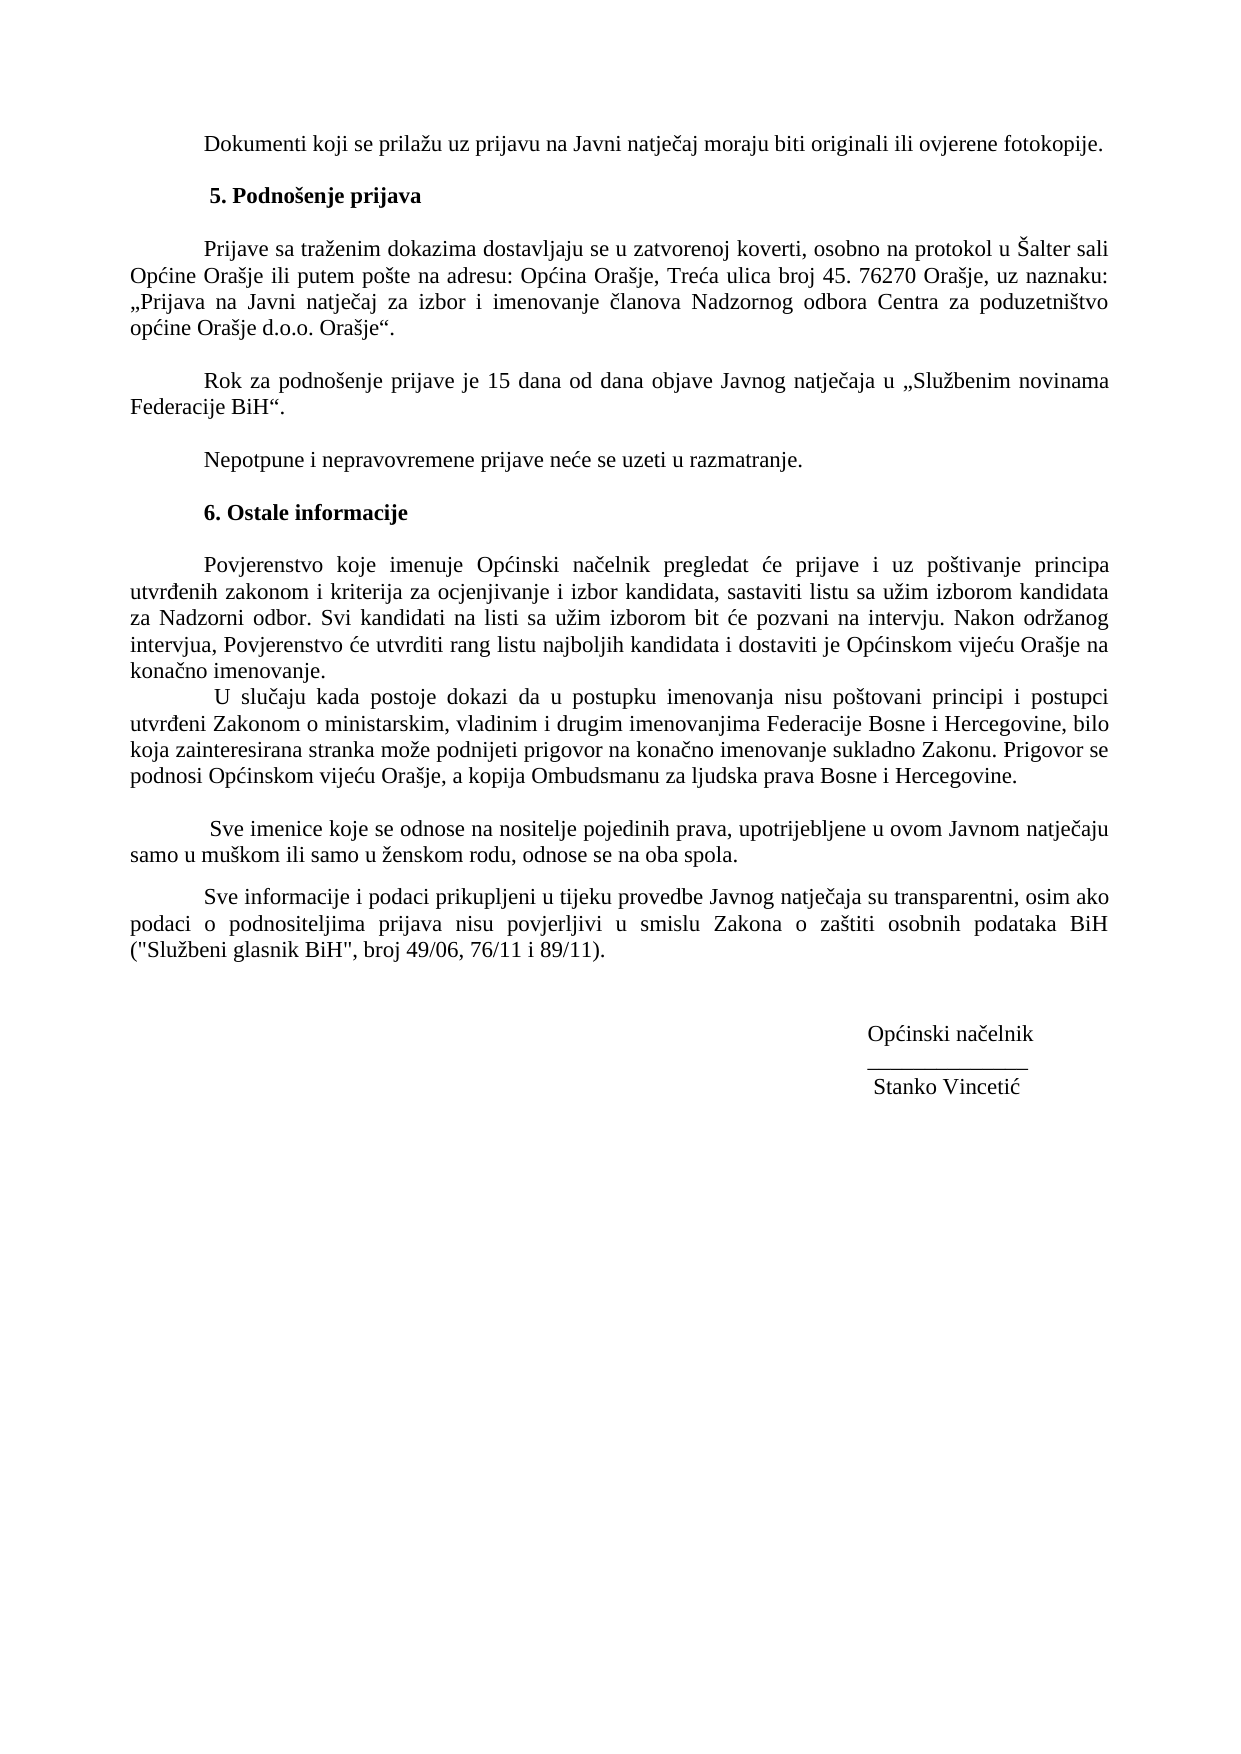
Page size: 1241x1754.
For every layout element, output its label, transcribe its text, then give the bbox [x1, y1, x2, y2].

text Rok za podnošenje prijave je 15 dana od dana objave Javnog natječaja u „Službenim novinama Federacije BiH“. [130, 367, 1110, 420]
text Povjerenstvo koje imenuje Općinski načelnik pregledat će prijave i uz poštivanje principa utvrđenih zakonom i kriterija za ocjenjivanje i izbor kandidata, sastaviti listu sa užim izborom kandidata za Nadzorni odbor. Svi kandidati na listi sa užim izborom bit će pozvani na intervju. Nakon održanog intervjua, Povjerenstvo će utvrditi rang listu najboljih kandidata i dostaviti je Općinskom vijeću Orašje na konačno imenovanje. [130, 552, 1110, 683]
text 6. Ostale informacije [130, 499, 1110, 525]
text Općinski načelnik [794, 1020, 1110, 1046]
text 5. Podnošenje prijava [130, 183, 1110, 209]
text Sve imenice koje se odnose na nositelje pojedinih prava, upotrijebljene u ovom Javnom natječaju samo u muškom ili samo u ženskom rodu, odnose se na oba spola. [130, 815, 1110, 868]
text Stanko Vincetić [130, 1073, 1110, 1099]
text Dokumenti koji se prilažu uz prijavu na Javni natječaj moraju biti originali ili ovjerene fotokopije. [130, 130, 1110, 156]
text U slučaju kada postoje dokazi da u postupku imenovanja nisu poštovani principi i postupci utvrđeni Zakonom o ministarskim, vladinim i drugim imenovanjima Federacije Bosne i Hercegovine, bilo koja zainteresirana stranka može podnijeti prigovor na konačno imenovanje sukladno Zakonu. Prigovor se podnosi Općinskom vijeću Orašje, a kopija Ombudsmanu za ljudska prava Bosne i Hercegovine. [130, 683, 1110, 789]
text Prijave sa traženim dokazima dostavljaju se u zatvorenoj koverti, osobno na protokol u Šalter sali Općine Orašje ili putem pošte na adresu: Općina Orašje, Treća ulica broj 45. 76270 Orašje, uz naznaku: „Prijava na Javni natječaj za izbor i imenovanje članova Nadzornog odbora Centra za poduzetništvo općine Orašje d.o.o. Orašje“. [130, 235, 1110, 341]
text Nepotpune i nepravovremene prijave neće se uzeti u razmatranje. [130, 446, 1110, 472]
text ______________ [794, 1046, 1110, 1073]
text Sve informacije i podaci prikupljeni u tijeku provedbe Javnog natječaja su transparentni, osim ako podaci o podnositeljima prijava nisu povjerljivi u smislu Zakona o zaštiti osobnih podataka BiH ("Službeni glasnik BiH", broj 49/06, 76/11 i 89/11). [130, 883, 1110, 962]
